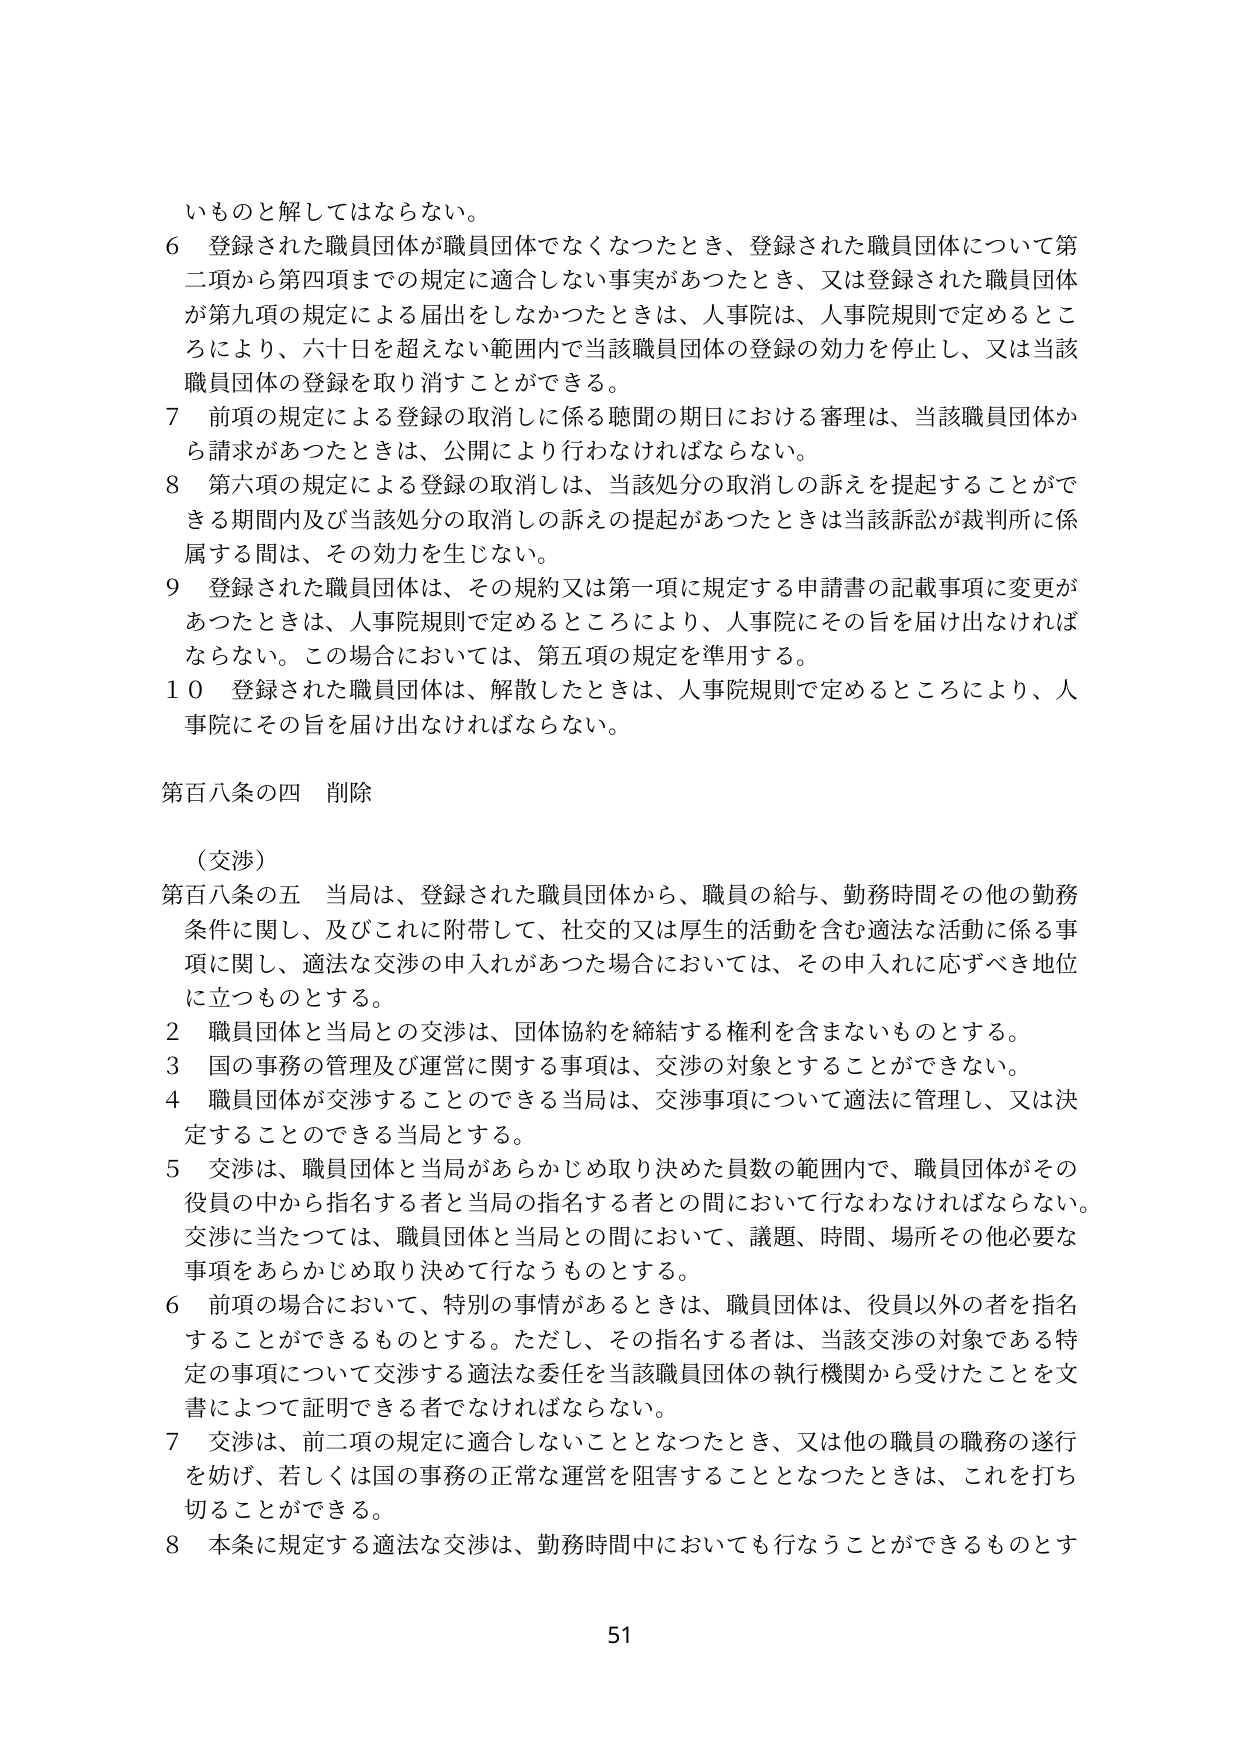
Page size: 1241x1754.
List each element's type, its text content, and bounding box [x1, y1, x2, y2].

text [161, 194, 1079, 228]
text 第百八条の四 削除 [161, 774, 1079, 809]
text ７ 交渉は、前二項の規定に適合しないこととなつたとき、又は他の職員の職務の遂行を妨げ、若しくは国の事務の正常な運営を阻害することとなつたときは、これを打ち切ることができる。 [161, 1424, 1079, 1526]
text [161, 1526, 1079, 1560]
text ３ 国の事務の管理及び運営に関する事項は、交渉の対象とすることができない。 [161, 1048, 1079, 1082]
text ５ 交渉は、職員団体と当局があらかじめ取り決めた員数の範囲内で、職員団体がその役員の中から指名する者と当局の指名する者との間において行なわなければならない。交渉に当たつては、職員団体と当局との間において、議題、時間、場所その他必要な事項をあらかじめ取り決めて行なうものとする。 [161, 1150, 1079, 1287]
text ８ 第六項の規定による登録の取消しは、当該処分の取消しの訴えを提起することができる期間内及び当該処分の取消しの訴えの提起があつたときは当該訴訟が裁判所に係属する間は、その効力を生じない。 [161, 467, 1079, 569]
text ６ 登録された職員団体が職員団体でなくなつたとき、登録された職員団体について第二項から第四項までの規定に適合しない事実があつたとき、又は登録された職員団体が第九項の規定による届出をしなかつたときは、人事院は、人事院規則で定めるところにより、六十日を超えない範囲内で当該職員団体の登録の効力を停止し、又は当該職員団体の登録を取り消すことができる。 [161, 228, 1079, 399]
text ９ 登録された職員団体は、その規約又は第一項に規定する申請書の記載事項に変更があつたときは、人事院規則で定めるところにより、人事院にその旨を届け出なければならない。この場合においては、第五項の規定を準用する。 [161, 569, 1079, 672]
text ６ 前項の場合において、特別の事情があるときは、職員団体は、役員以外の者を指名することができるものとする。ただし、その指名する者は、当該交渉の対象である特定の事項について交渉する適法な委任を当該職員団体の執行機関から受けたことを文書によつて証明できる者でなければならない。 [161, 1287, 1079, 1424]
text （交渉） [184, 843, 1079, 877]
text ４ 職員団体が交渉することのできる当局は、交渉事項について適法に管理し、又は決定することのできる当局とする。 [161, 1082, 1079, 1150]
text ２ 職員団体と当局との交渉は、団体協約を締結する権利を含まないものとする。 [161, 1014, 1079, 1048]
text 第百八条の五 当局は、登録された職員団体から、職員の給与、勤務時間その他の勤務条件に関し、及びこれに附帯して、社交的又は厚生的活動を含む適法な活動に係る事項に関し、適法な交渉の申入れがあつた場合においては、その申入れに応ずべき地位に立つものとする。 [161, 877, 1079, 1014]
text ７ 前項の規定による登録の取消しに係る聴聞の期日における審理は、当該職員団体から請求があつたときは、公開により行わなければならない。 [161, 399, 1079, 467]
text １０ 登録された職員団体は、解散したときは、人事院規則で定めるところにより、人事院にその旨を届け出なければならない。 [161, 672, 1079, 740]
